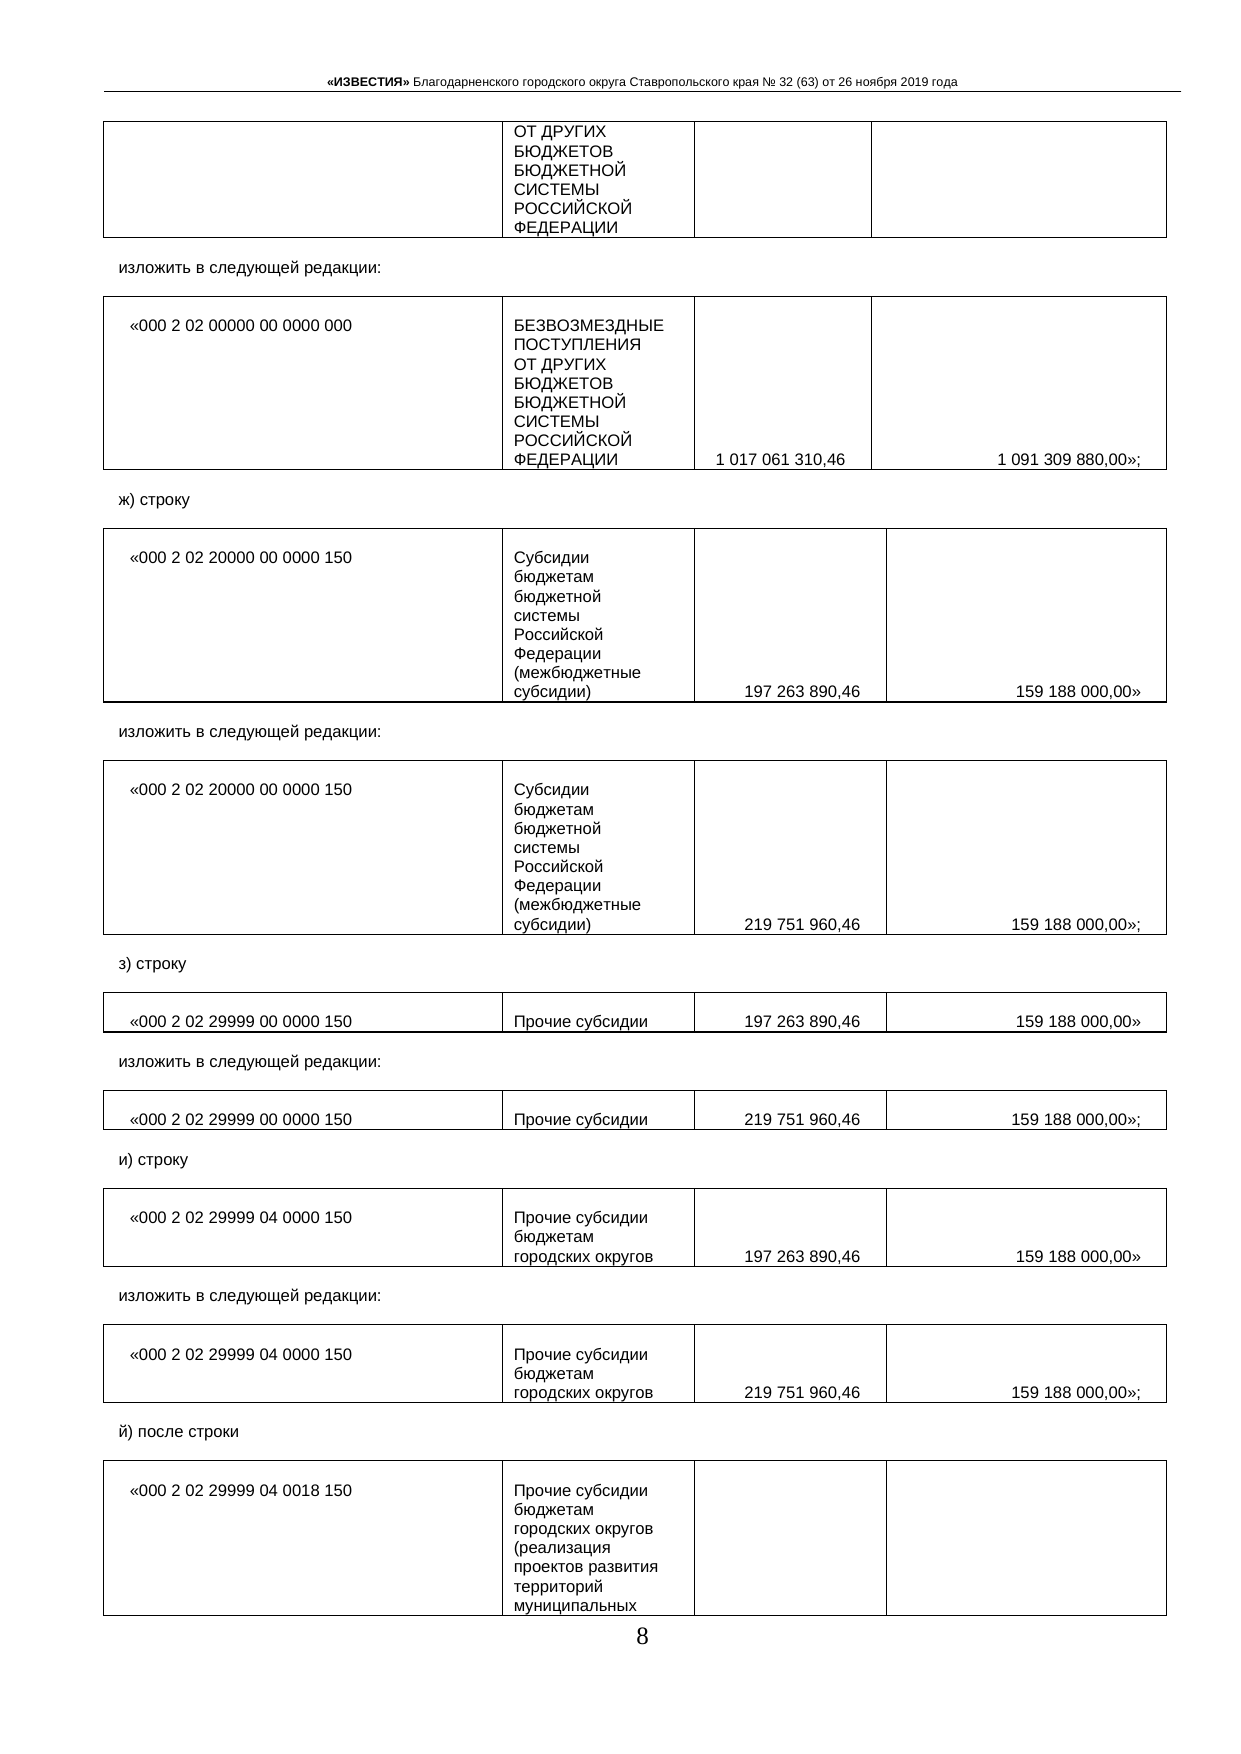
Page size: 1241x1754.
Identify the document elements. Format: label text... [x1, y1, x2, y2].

text изложить в следующей редакции: [103, 1052, 1167, 1071]
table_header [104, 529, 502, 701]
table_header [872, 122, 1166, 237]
text й) после строки [103, 1422, 1167, 1441]
text изложить в следующей редакции: [103, 1286, 1167, 1305]
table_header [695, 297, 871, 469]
text изложить в следующей редакции: [103, 722, 1167, 741]
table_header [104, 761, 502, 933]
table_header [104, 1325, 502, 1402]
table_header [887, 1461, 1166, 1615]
text и) строку [103, 1149, 1167, 1169]
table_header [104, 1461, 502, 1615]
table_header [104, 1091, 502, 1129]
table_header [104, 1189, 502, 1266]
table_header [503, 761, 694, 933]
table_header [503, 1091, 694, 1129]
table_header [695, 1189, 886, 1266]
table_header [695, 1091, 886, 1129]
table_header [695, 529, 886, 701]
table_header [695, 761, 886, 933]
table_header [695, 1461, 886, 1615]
text ж) строку [103, 489, 1167, 509]
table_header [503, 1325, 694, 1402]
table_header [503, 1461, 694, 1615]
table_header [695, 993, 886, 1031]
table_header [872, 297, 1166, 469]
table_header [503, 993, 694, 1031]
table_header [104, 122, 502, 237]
text изложить в следующей редакции: [103, 257, 1167, 277]
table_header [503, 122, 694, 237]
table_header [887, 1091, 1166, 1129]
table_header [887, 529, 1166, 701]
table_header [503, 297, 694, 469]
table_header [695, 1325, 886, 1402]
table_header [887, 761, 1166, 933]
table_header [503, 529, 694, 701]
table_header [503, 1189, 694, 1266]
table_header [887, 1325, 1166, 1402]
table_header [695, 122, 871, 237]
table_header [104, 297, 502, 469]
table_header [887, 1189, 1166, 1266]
text з) строку [103, 954, 1167, 973]
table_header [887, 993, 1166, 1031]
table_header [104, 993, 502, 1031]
